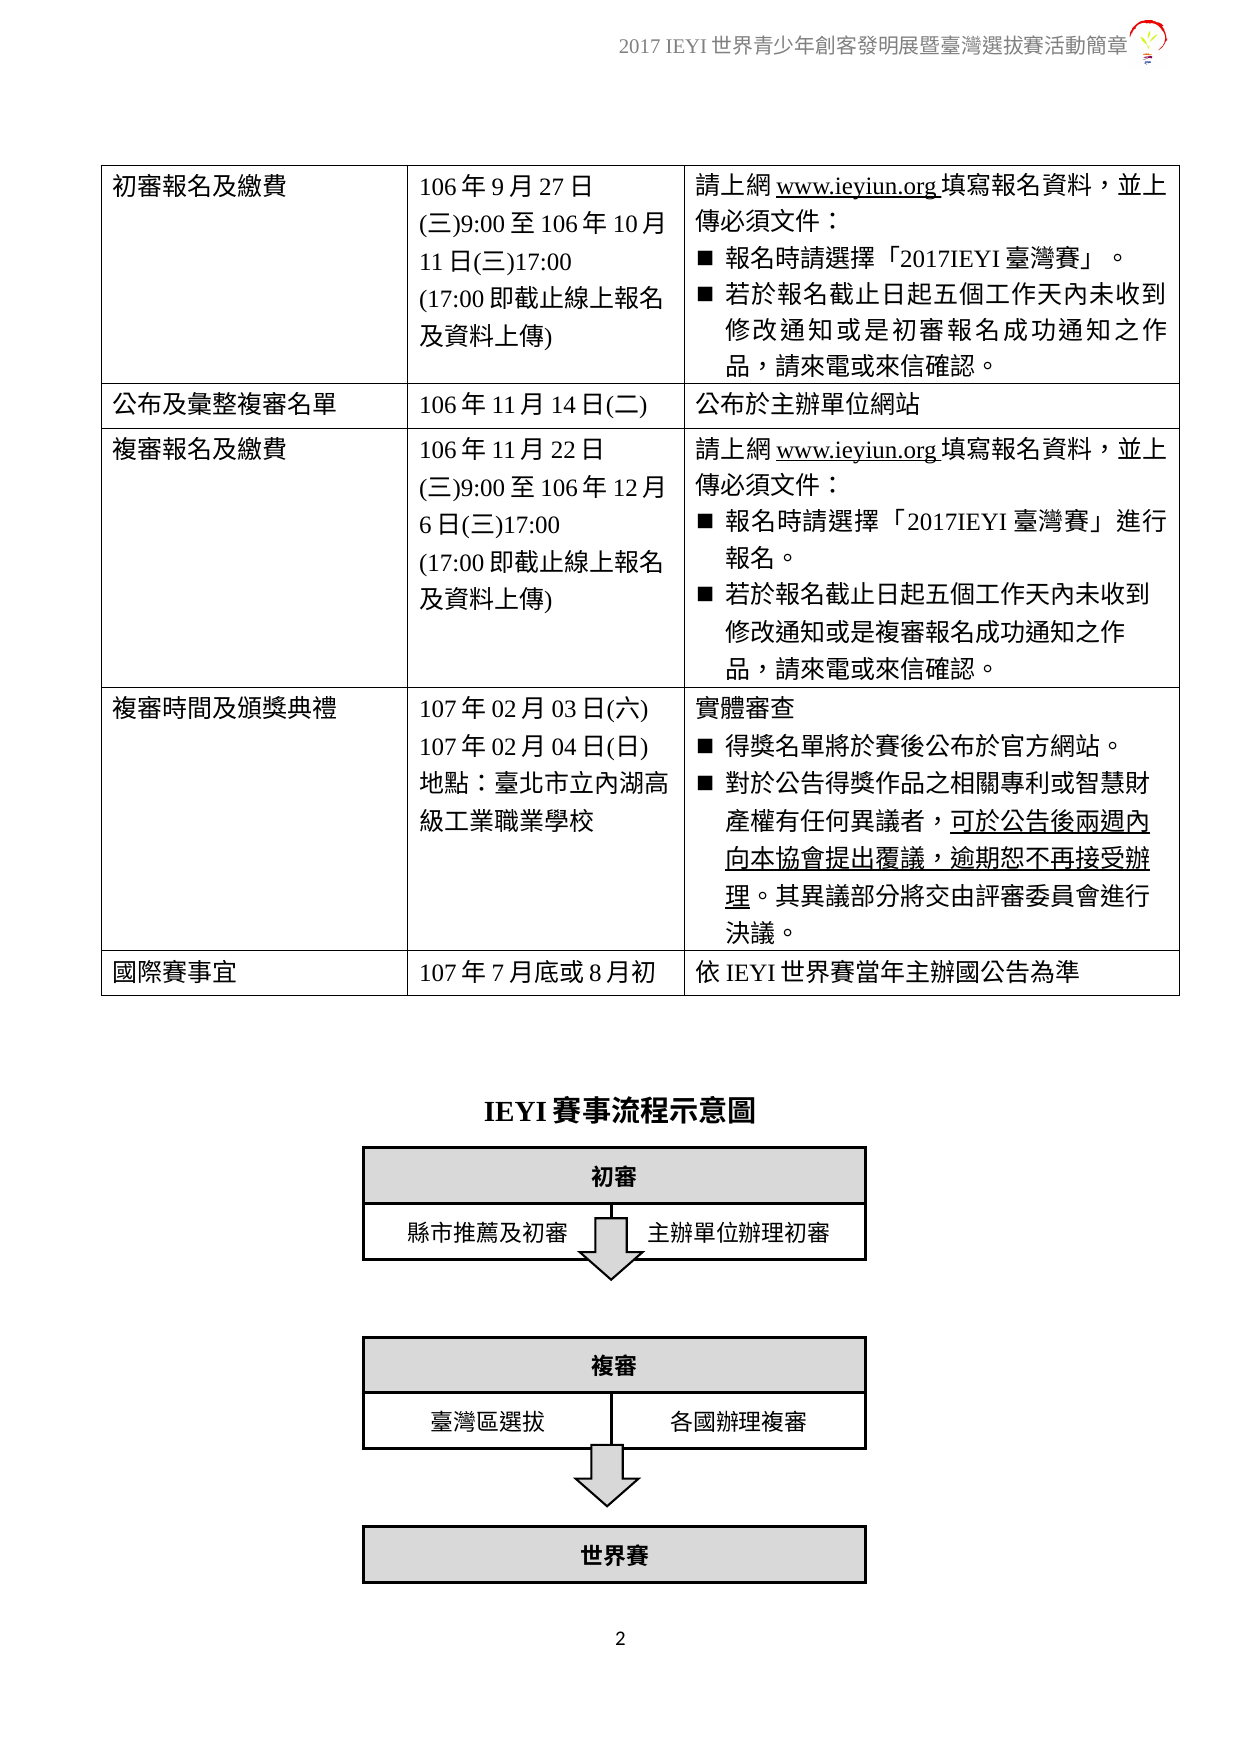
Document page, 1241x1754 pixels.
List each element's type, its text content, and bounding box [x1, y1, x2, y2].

table_cell 公布於主辦單位網站 [685, 384, 1179, 428]
table_cell 各國辦理複審 [613, 1394, 864, 1447]
table_cell 複審時間及頒獎典禮 [102, 688, 407, 950]
table_cell 國際賽事宜 [102, 951, 407, 995]
table_cell 107年7月底或8月初 [408, 951, 684, 995]
table_cell 複審報名及繳費 [102, 429, 407, 687]
table_header 初審 [365, 1149, 864, 1202]
table_cell 106年11月14日(二) [408, 384, 684, 428]
table_header 複審 [365, 1339, 864, 1391]
table_cell 107年02月03日(六) 107年02月04日(日) 地點：臺北市立內湖高級工業職業學校 [408, 688, 684, 950]
table_cell 實體審查 得獎名單將於賽後公布於官方網站。 對於公告得獎作品之相關專利或智慧財產權有任何異議者，可於公告後兩週內向本協會提出覆議，逾期恕不再接受辦理。其異議部分將交由評審委員會進行決議。 [685, 688, 1179, 950]
table_cell 請上網www.ieyiun.org填寫報名資料，並上傳必須文件： 報名時請選擇「2017IEYI臺灣賽」進行報名。 若於報名截止日起五個工作天內未收到修改通知或是複審報名成功通知之作品，請來電或來信確認。 [685, 429, 1179, 687]
table_cell 106年11月22日(三)9:00至106年12月6日(三)17:00 (17:00即截止線上報名及資料上傳) [408, 429, 684, 687]
table_header 世界賽 [365, 1528, 864, 1581]
table_cell 106年9月27日(三)9:00至106年10月11日(三)17:00 (17:00即截止線上報名及資料上傳) [408, 166, 684, 383]
picture [1127, 20, 1169, 68]
text IEYI賽事流程示意圖 [112, 1071, 1128, 1146]
table_cell 初審報名及繳費 [102, 166, 407, 383]
table_cell 主辦單位辦理初審 [613, 1205, 864, 1257]
table_cell 依IEYI世界賽當年主辦國公告為準 [685, 951, 1179, 995]
table_cell 公布及彙整複審名單 [102, 384, 407, 428]
table_cell 臺灣區選拔 [365, 1394, 610, 1447]
table_cell 縣市推薦及初審 [365, 1205, 610, 1257]
table_cell 請上網www.ieyiun.org填寫報名資料，並上傳必須文件： 報名時請選擇「2017IEYI臺灣賽」。 若於報名截止日起五個工作天內未收到修改通知或是初審報名成功通知之作品，請來電或來信確認。 [685, 166, 1179, 383]
